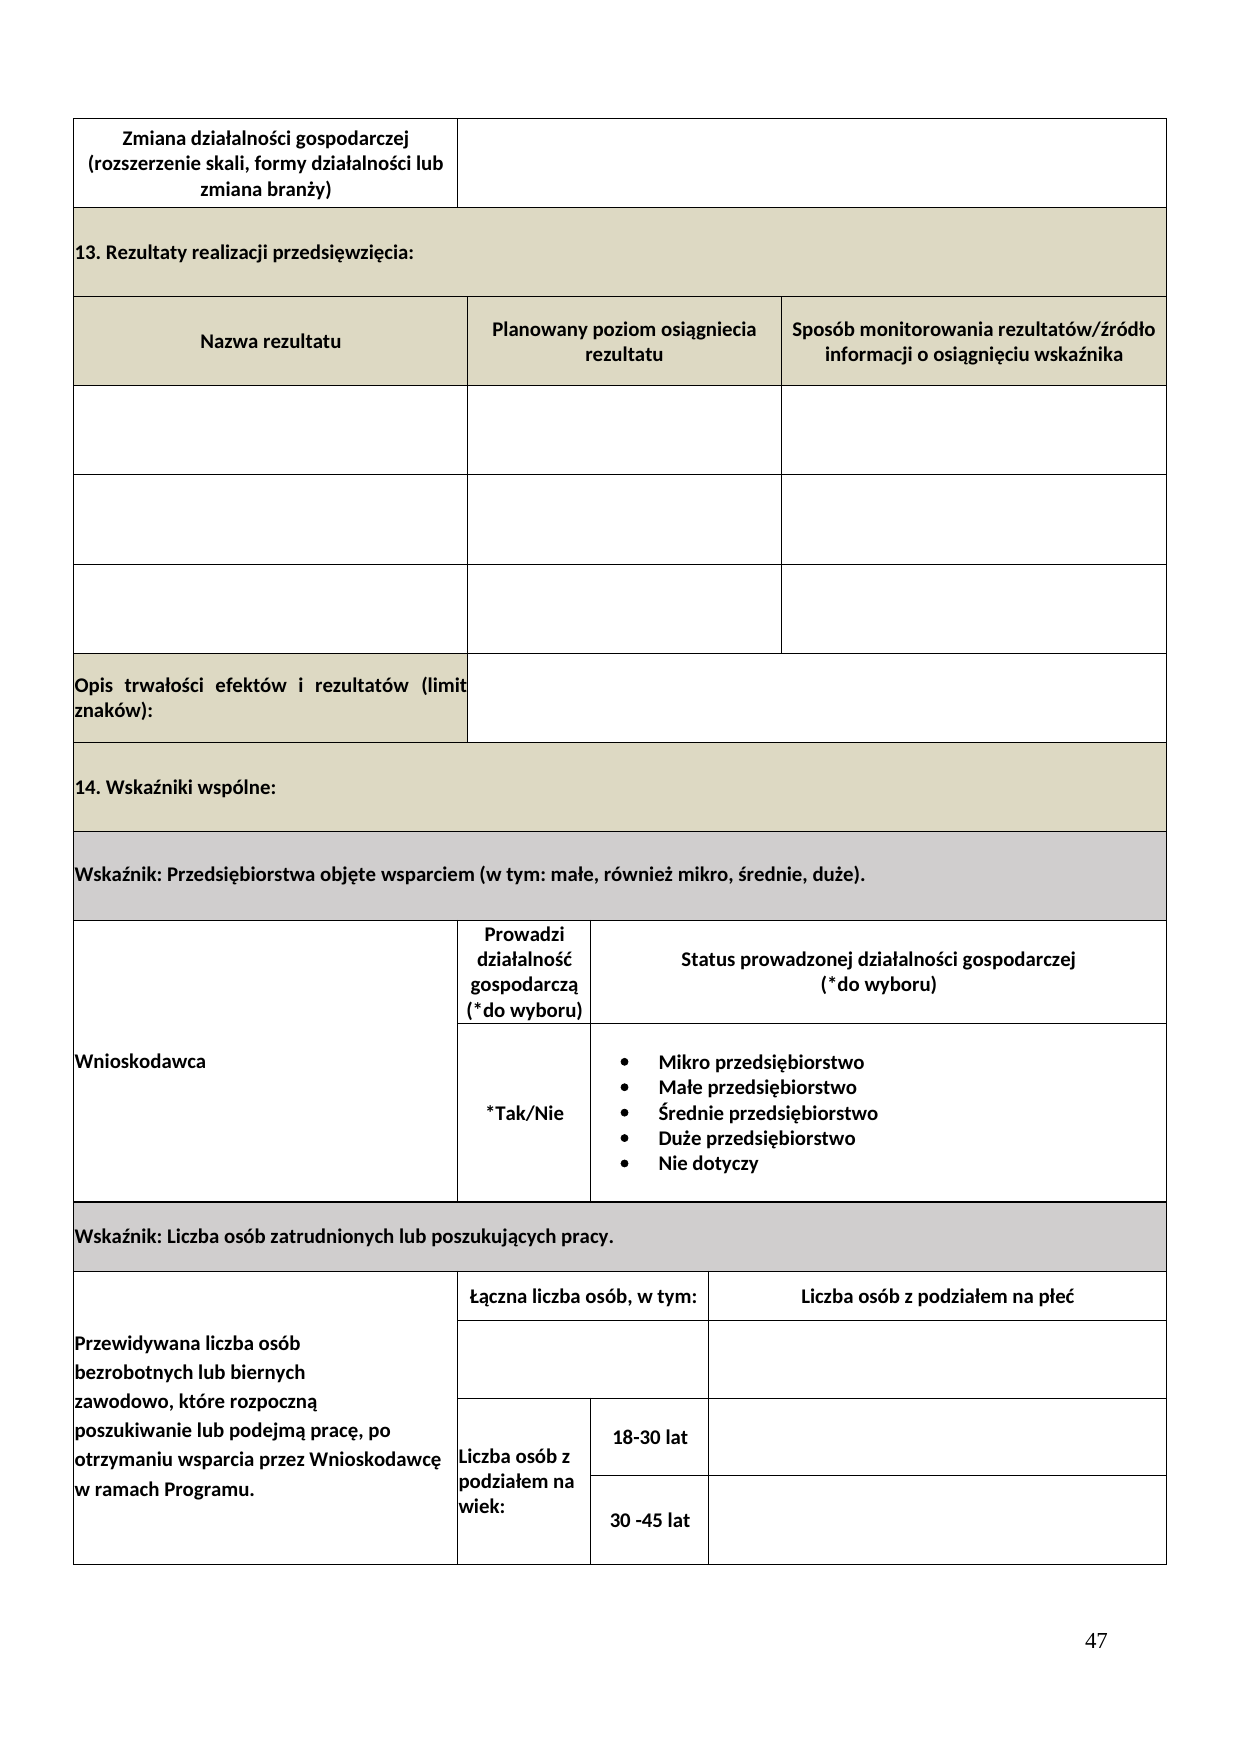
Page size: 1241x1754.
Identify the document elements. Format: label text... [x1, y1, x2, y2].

table_cell Wskaźnik: Liczba osób zatrudnionych lub poszukujących pracy. [74, 1203, 1166, 1271]
table_cell [74, 565, 467, 652]
table_cell 13. Rezultaty realizacji przedsięwzięcia: [74, 208, 1166, 296]
table_cell Opis trwałości efektów i rezultatów (limit znaków): [74, 654, 467, 742]
table_cell [74, 475, 467, 563]
table_cell [709, 1321, 1166, 1397]
table_cell [782, 475, 1166, 563]
table_cell Zmiana działalności gospodarczej (rozszerzenie skali, formy działalności lub zmiana branży) [74, 119, 457, 207]
table_cell [468, 475, 781, 563]
table_cell [458, 119, 1166, 207]
table_cell [468, 565, 781, 652]
table_cell Mikro przedsiębiorstwo Małe przedsiębiorstwo Średnie przedsiębiorstwo Duże przedsiębiorstwo Nie dotyczy [591, 1024, 1166, 1201]
table_cell 14. Wskaźniki wspólne: [74, 743, 1166, 831]
table_cell Łączna liczba osób, w tym: [458, 1272, 708, 1320]
table_cell Liczba osób z podziałem na płeć [709, 1272, 1166, 1320]
table_cell Nazwa rezultatu [74, 297, 467, 385]
table_cell 18-30 lat [591, 1399, 708, 1475]
table_cell [709, 1476, 1166, 1563]
table_cell 30 -45 lat [591, 1476, 708, 1563]
table_cell [782, 565, 1166, 652]
table_cell [74, 386, 467, 474]
table_cell Planowany poziom osiągniecia rezultatu [468, 297, 781, 385]
table_cell [458, 1321, 708, 1397]
table_cell [782, 386, 1166, 474]
table_cell Status prowadzonej działalności gospodarczej (*do wyboru) [591, 921, 1166, 1022]
table_cell *Tak/Nie [458, 1024, 590, 1201]
table_cell Liczba osób z podziałem na wiek: [458, 1399, 590, 1563]
table_cell Przewidywana liczba osób bezrobotnych lub biernych zawodowo, które rozpoczną poszukiwanie lub podejmą pracę, po otrzymaniu wsparcia przez Wnioskodawcę w ramach Programu. [74, 1272, 457, 1563]
table_cell Wskaźnik: Przedsiębiorstwa objęte wsparciem (w tym: małe, również mikro, średnie, duże). [74, 832, 1166, 920]
table_cell Sposób monitorowania rezultatów/źródło informacji o osiągnięciu wskaźnika [782, 297, 1166, 385]
table_cell [709, 1399, 1166, 1475]
table_cell Prowadzi działalność gospodarczą (*do wyboru) [458, 921, 590, 1022]
table_cell Wnioskodawca [74, 921, 457, 1201]
table_cell [468, 386, 781, 474]
table_cell [468, 654, 1166, 742]
